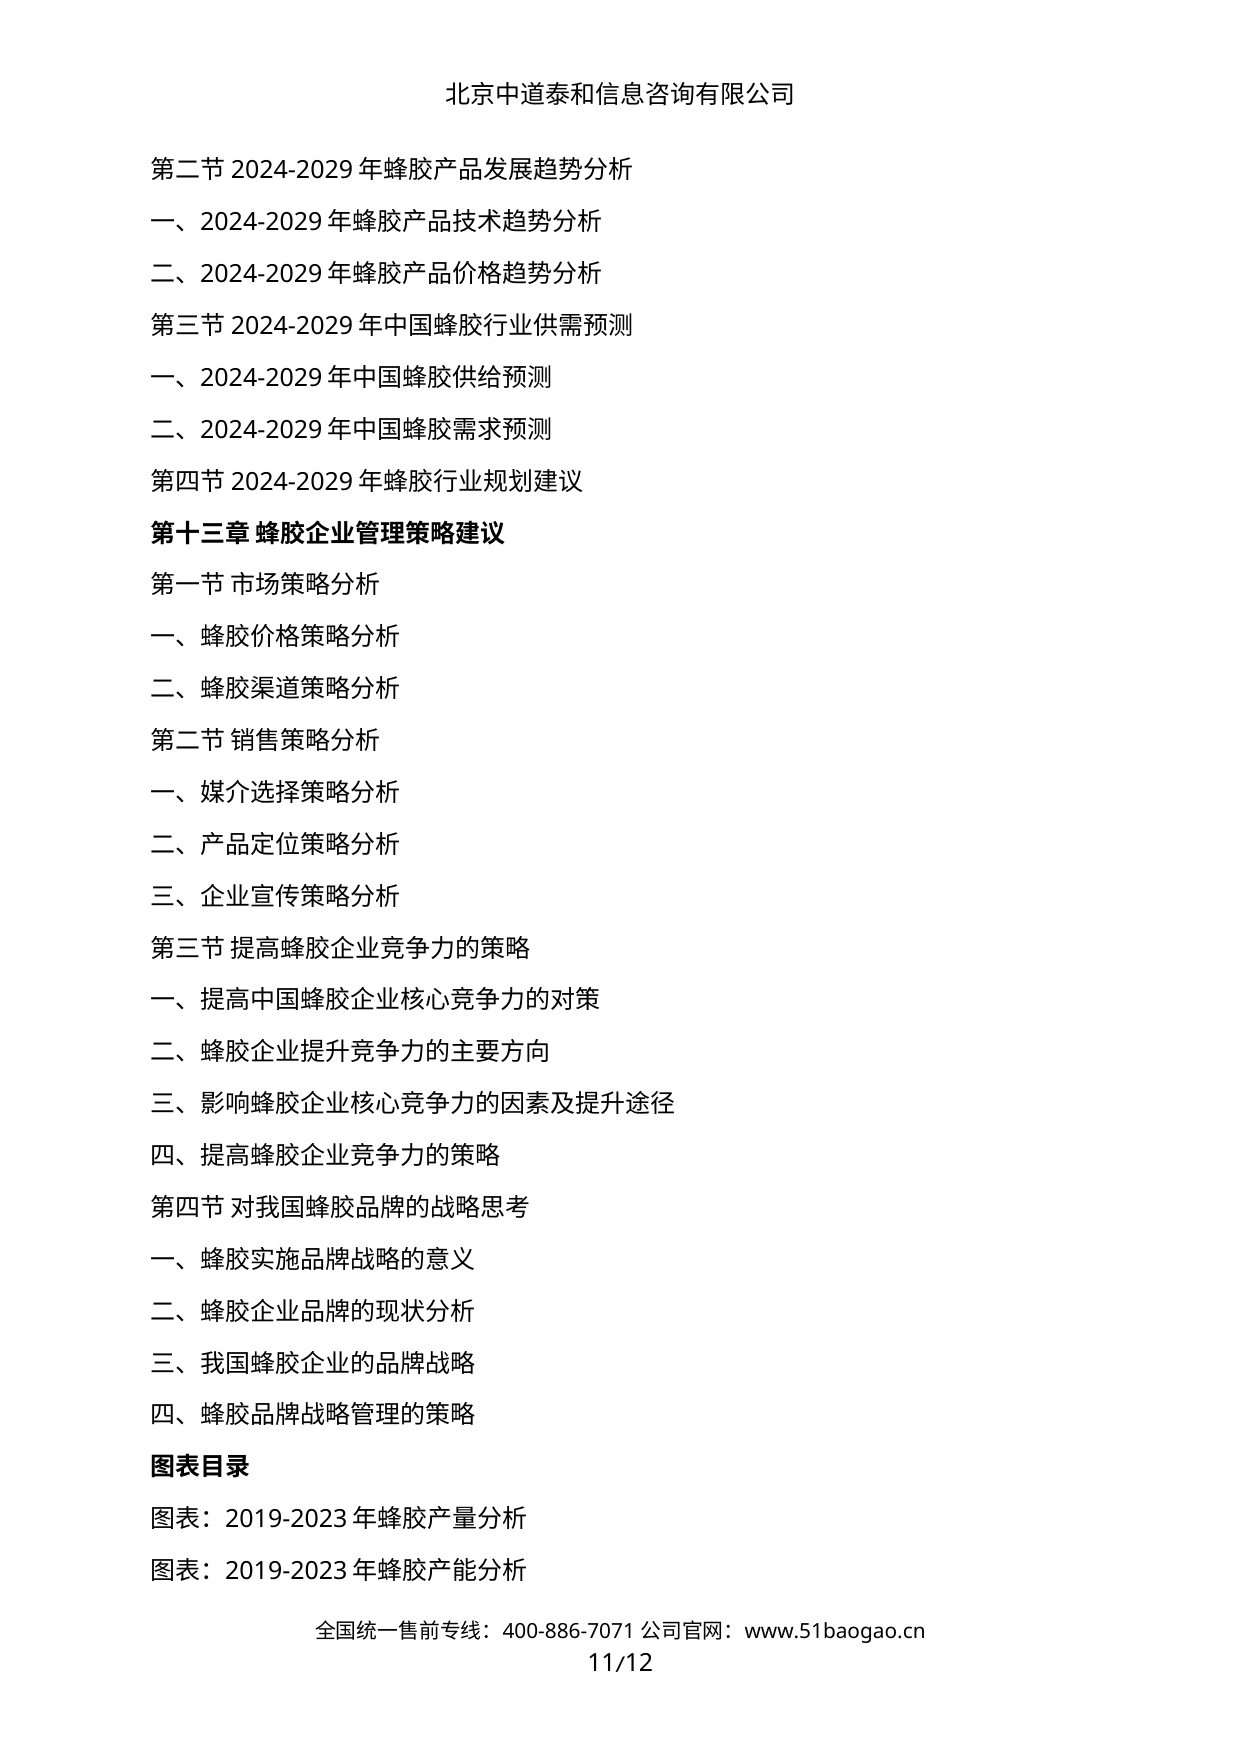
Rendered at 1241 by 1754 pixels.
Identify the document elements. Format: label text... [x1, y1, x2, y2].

text 图表：2019-2023年蜂胶产量分析 [150, 1499, 1090, 1535]
text 一、2024-2029年蜂胶产品技术趋势分析 [150, 202, 1090, 238]
text 一、2024-2029年中国蜂胶供给预测 [150, 357, 1090, 394]
text 二、产品定位策略分析 [150, 824, 1090, 861]
text 第二节 销售策略分析 [150, 721, 1090, 757]
text 二、2024-2029年蜂胶产品价格趋势分析 [150, 254, 1090, 290]
text 三、影响蜂胶企业核心竞争力的因素及提升途径 [150, 1084, 1090, 1120]
text 三、企业宣传策略分析 [150, 876, 1090, 912]
text 一、媒介选择策略分析 [150, 772, 1090, 809]
text 第二节 2024-2029年蜂胶产品发展趋势分析 [150, 150, 1090, 186]
text 第四节 2024-2029年蜂胶行业规划建议 [150, 461, 1090, 497]
text 第三节 2024-2029年中国蜂胶行业供需预测 [150, 306, 1090, 342]
text 图表：2019-2023年蜂胶产能分析 [150, 1551, 1090, 1587]
text 二、2024-2029年中国蜂胶需求预测 [150, 409, 1090, 446]
text 第三节 提高蜂胶企业竞争力的策略 [150, 928, 1090, 964]
text 图表目录 [150, 1447, 1090, 1483]
text 二、蜂胶渠道策略分析 [150, 669, 1090, 705]
text 三、我国蜂胶企业的品牌战略 [150, 1343, 1090, 1379]
text 第四节 对我国蜂胶品牌的战略思考 [150, 1187, 1090, 1224]
text 二、蜂胶企业提升竞争力的主要方向 [150, 1032, 1090, 1068]
text 第十三章 蜂胶企业管理策略建议 [150, 513, 1090, 549]
text 一、提高中国蜂胶企业核心竞争力的对策 [150, 980, 1090, 1016]
text 第一节 市场策略分析 [150, 565, 1090, 601]
text 四、提高蜂胶企业竞争力的策略 [150, 1136, 1090, 1172]
text 一、蜂胶价格策略分析 [150, 617, 1090, 653]
text 二、蜂胶企业品牌的现状分析 [150, 1291, 1090, 1327]
text 四、蜂胶品牌战略管理的策略 [150, 1395, 1090, 1431]
text 一、蜂胶实施品牌战略的意义 [150, 1239, 1090, 1276]
